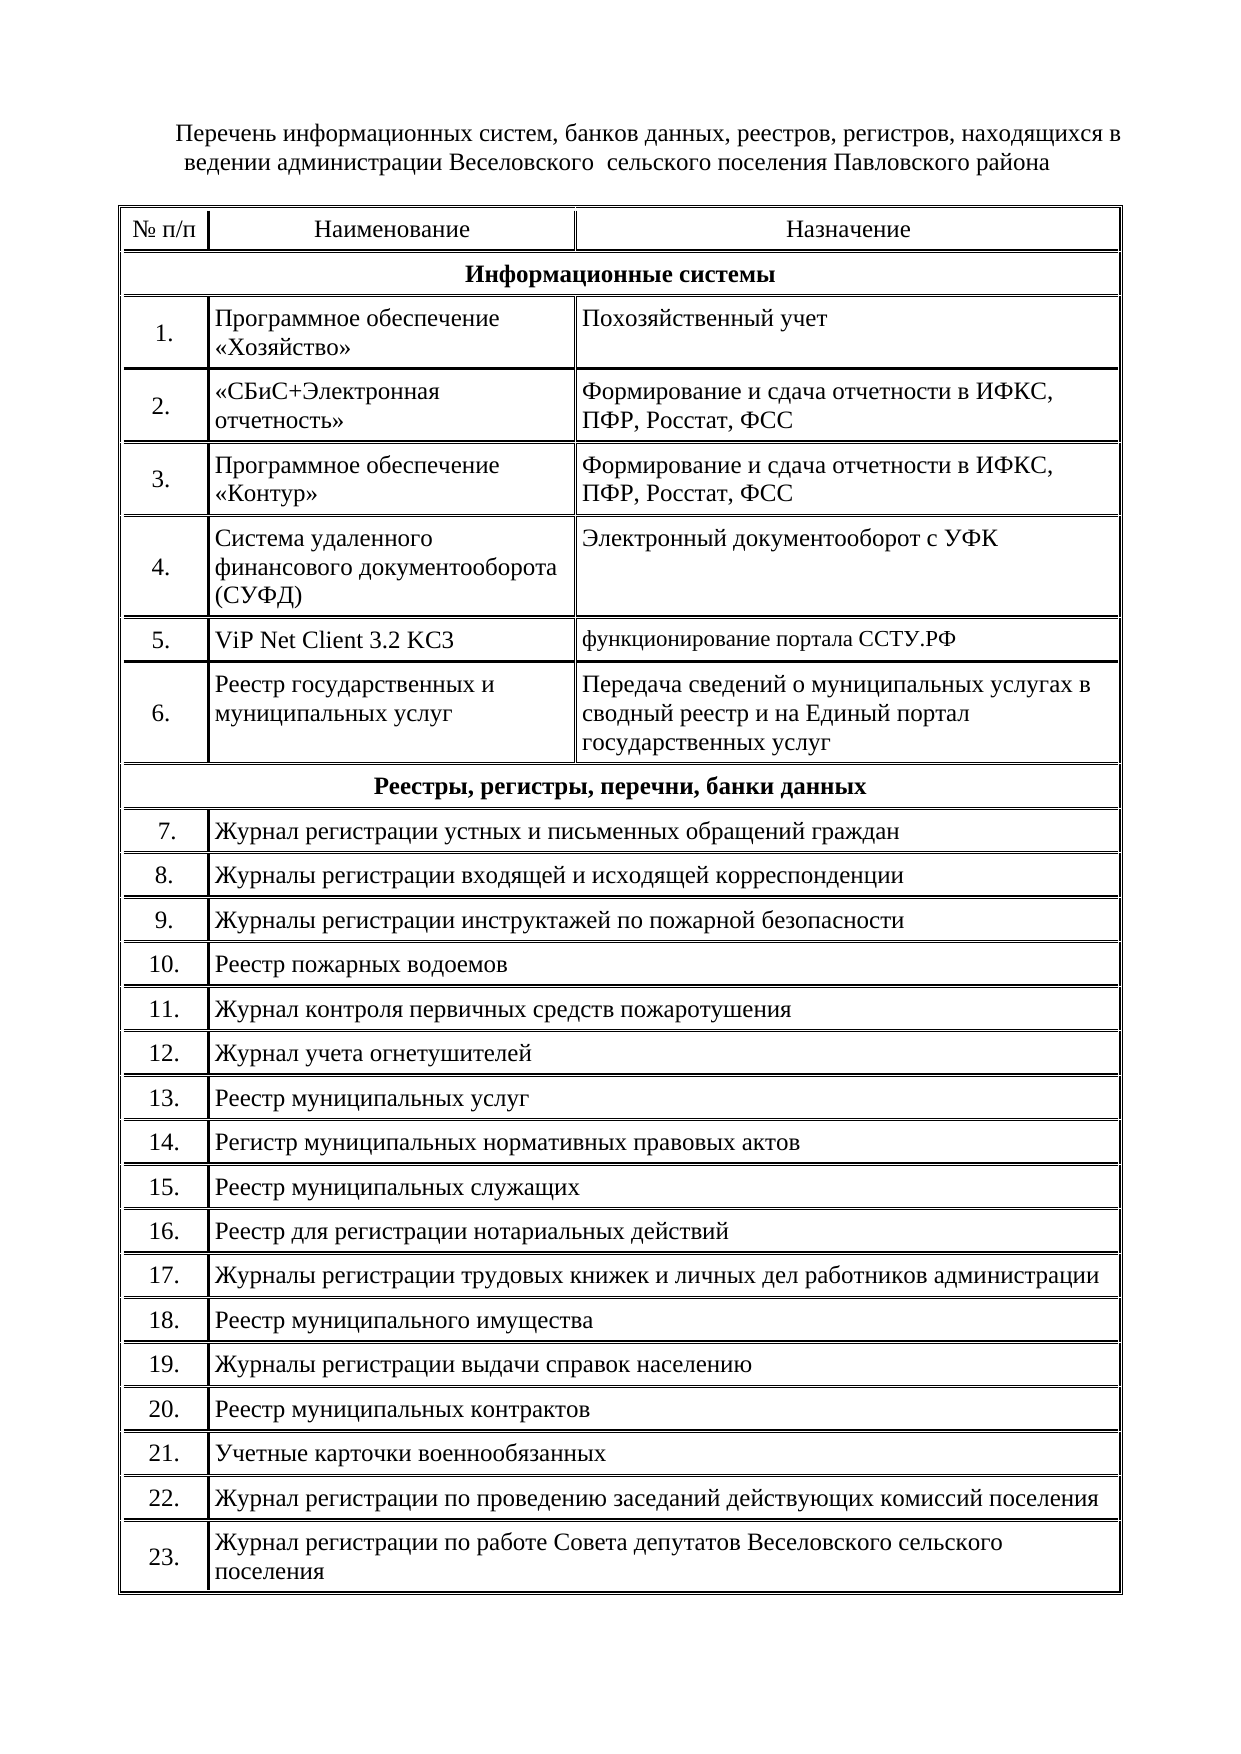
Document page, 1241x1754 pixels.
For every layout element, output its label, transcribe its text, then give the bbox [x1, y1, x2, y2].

table_cell Журнал регистрации по проведению заседаний действующих комиссий поселения [210, 1474, 1120, 1518]
table_cell 13. [121, 1073, 207, 1118]
table_cell 19. [121, 1340, 207, 1384]
table_cell Журнал регистрации по работе Совета депутатов Веселовского сельского поселения [208, 1518, 1120, 1591]
table_cell 17. [121, 1251, 207, 1296]
table_cell ViP Net Client 3.2 KC3 [210, 619, 574, 660]
table_cell Передача сведений о муниципальных услугах в сводный реестр и на Единый портал государственных услуг [577, 660, 1119, 762]
table_cell Журнал регистрации устных и письменных обращений граждан [208, 806, 1120, 851]
table_cell 7. [121, 806, 208, 851]
table_cell 4. [121, 514, 207, 615]
table_cell Журнал контроля первичных средств пожаротушения [210, 984, 1120, 1029]
table_cell Похозяйственный учет [576, 294, 1121, 367]
table_cell Журналы регистрации выдачи справок населению [210, 1340, 1120, 1384]
table_cell Реестр муниципального имущества [208, 1296, 1121, 1340]
table_cell 5. [121, 615, 207, 660]
table_cell 12. [119, 1029, 208, 1073]
table_cell Реестр муниципальных служащих [210, 1162, 1120, 1207]
table_cell Информационные системы [121, 249, 1120, 294]
table_cell Программное обеспечение «Контур» [210, 444, 574, 513]
table_cell 15. [121, 1162, 207, 1207]
table_header № п/п [121, 208, 208, 249]
table_cell 21. [121, 1429, 207, 1473]
table_cell 16. [119, 1207, 208, 1251]
table_cell 2. [121, 367, 207, 440]
table_cell Реестры, регистры, перечни, банки данных [119, 762, 1121, 806]
table_cell Система удаленного финансового документооборота (СУФД) [210, 517, 574, 615]
table_cell 20. [121, 1385, 207, 1429]
table_cell 10. [119, 940, 208, 984]
table_cell 23. [121, 1518, 208, 1591]
table_cell Реестр государственных и муниципальных услуг [210, 663, 574, 762]
table_header Назначение [576, 208, 1119, 249]
table_cell 11. [121, 984, 207, 1029]
text Перечень информационных систем, банков данных, реестров, регистров, находящихся в ведении администрации Веселовского сельского поселения Павловского района [89, 118, 1152, 176]
table_cell Журнал учета огнетушителей [208, 1029, 1121, 1073]
table_cell Учетные карточки военнообязанных [210, 1429, 1120, 1473]
table_cell функционирование портала ССТУ.РФ [577, 615, 1120, 660]
table_cell Реестр пожарных водоемов [208, 940, 1121, 984]
table_cell Регистр муниципальных нормативных правовых актов [208, 1118, 1121, 1162]
table_cell Журналы регистрации трудовых книжек и личных дел работников администрации [210, 1251, 1120, 1296]
table_cell 8. [119, 851, 208, 895]
table_cell Формирование и сдача отчетности в ИФКС, ПФР, Росстат, ФСС [577, 367, 1119, 440]
table_cell 1. [119, 294, 208, 367]
table_cell 9. [121, 895, 207, 940]
table_cell Журналы регистрации инструктажей по пожарной безопасности [210, 895, 1120, 940]
table_cell Реестр для регистрации нотариальных действий [208, 1207, 1121, 1251]
table_cell 22. [121, 1474, 207, 1518]
table_cell 6. [121, 660, 207, 762]
table_cell Реестр муниципальных контрактов [210, 1385, 1120, 1429]
table_cell 18. [119, 1296, 208, 1340]
table_cell Формирование и сдача отчетности в ИФКС, ПФР, Росстат, ФСС [577, 440, 1120, 513]
table_cell Программное обеспечение «Хозяйство» [210, 297, 574, 367]
table_cell Журналы регистрации входящей и исходящей корреспонденции [208, 851, 1121, 895]
table_cell 14. [119, 1118, 208, 1162]
table_header Наименование [208, 208, 576, 249]
table_cell Реестр муниципальных услуг [210, 1073, 1120, 1118]
table_cell 3. [121, 440, 207, 513]
table_cell Электронный документооборот с УФК [577, 514, 1120, 615]
table_cell «СБиС+Электронная отчетность» [210, 370, 574, 440]
